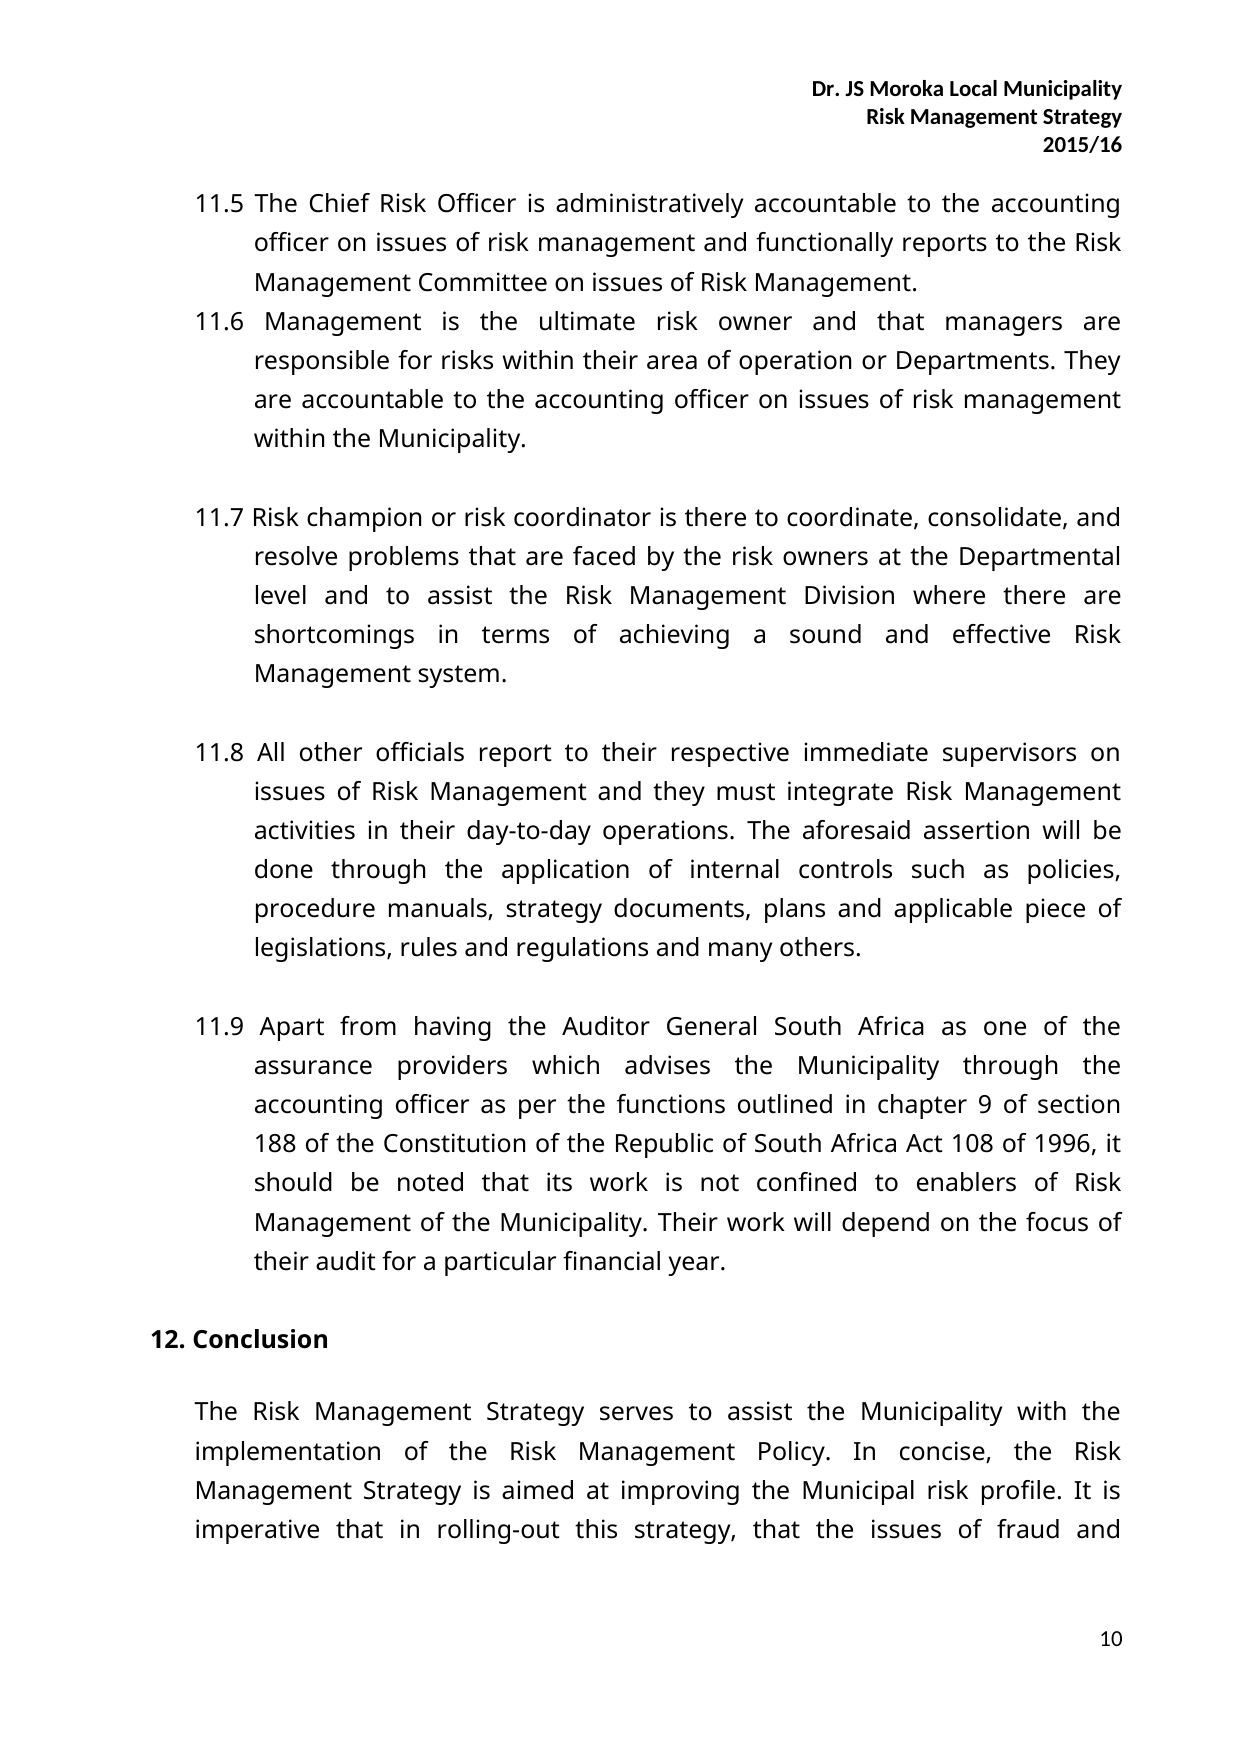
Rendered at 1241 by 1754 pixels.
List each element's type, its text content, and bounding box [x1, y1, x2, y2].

text 11.8 All other officials report to their respective immediate supervisors on issues of Risk Management and they must integrate Risk Management activities in their day-to-day operations. The aforesaid assertion will be done through the application of internal controls such as policies, procedure manuals, strategy documents, plans and applicable piece of legislations, rules and regulations and many others. [150, 734, 1122, 964]
text 11.6 Management is the ultimate risk owner and that managers are responsible for risks within their area of operation or Departments. They are accountable to the accounting officer on issues of risk management within the Municipality. [150, 303, 1122, 455]
text 12. Conclusion [150, 1322, 1122, 1356]
text 11.7 Risk champion or risk coordinator is there to coordinate, consolidate, and resolve problems that are faced by the risk owners at the Departmental level and to assist the Risk Management Division where there are shortcomings in terms of achieving a sound and effective Risk Management system. [150, 499, 1122, 690]
text 11.9 Apart from having the Auditor General South Africa as one of the assurance providers which advises the Municipality through the accounting officer as per the functions outlined in chapter 9 of section 188 of the Constitution of the Republic of South Africa Act 108 of 1996, it should be noted that its work is not confined to enablers of Risk Management of the Municipality. Their work will depend on the focus of their audit for a particular financial year. [150, 1008, 1122, 1277]
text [91, 1394, 1122, 1546]
text 11.5 The Chief Risk Officer is administratively accountable to the accounting officer on issues of risk management and functionally reports to the Risk Management Committee on issues of Risk Management. [150, 186, 1122, 298]
